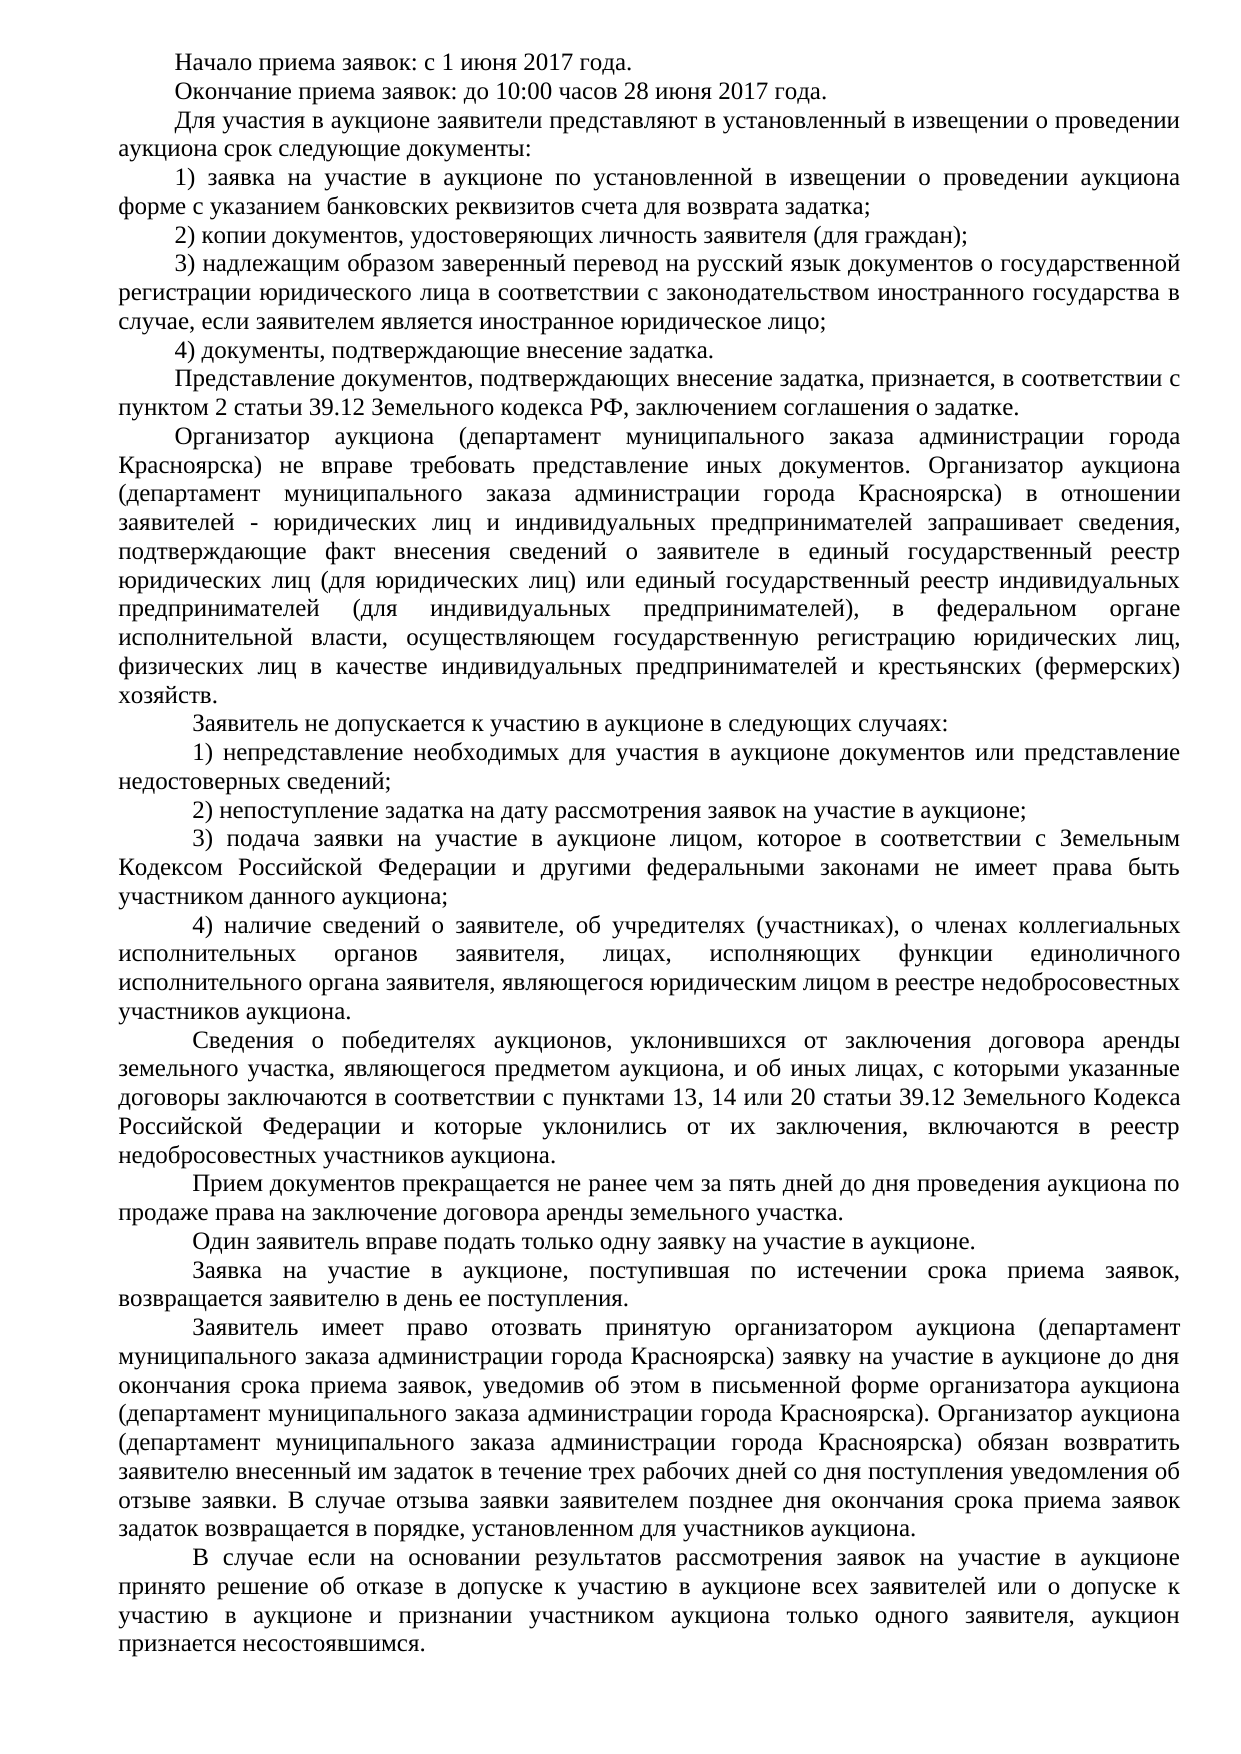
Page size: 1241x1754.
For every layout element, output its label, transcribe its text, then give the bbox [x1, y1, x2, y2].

text 1) заявка на участие в аукционе по установленной в извещении о проведении аукциона форме с указанием банковских реквизитов счета для возврата задатка; [118, 162, 1181, 220]
text 4) наличие сведений о заявителе, об учредителях (участниках), о членах коллегиальных исполнительных органов заявителя, лицах, исполняющих функции единоличного исполнительного органа заявителя, являющегося юридическим лицом в реестре недобросовестных участников аукциона. [118, 910, 1181, 1025]
text 4) документы, подтверждающие внесение задатка. [118, 335, 1181, 363]
text Сведения о победителях аукционов, уклонившихся от заключения договора аренды земельного участка, являющегося предметом аукциона, и об иных лицах, с которыми указанные договоры заключаются в соответствии с пунктами 13, 14 или 20 статьи 39.12 Земельного Кодекса Российской Федерации и которые уклонились от их заключения, включаются в реестр недобросовестных участников аукциона. [118, 1025, 1181, 1168]
text Окончание приема заявок: до 10:00 часов 28 июня 2017 года. [118, 76, 1181, 105]
text Заявка на участие в аукционе, поступившая по истечении срока приема заявок, возвращается заявителю в день ее поступления. [118, 1255, 1181, 1312]
text В случае если на основании результатов рассмотрения заявок на участие в аукционе принято решение об отказе в допуске к участию в аукционе всех заявителей или о допуске к участию в аукционе и признании участником аукциона только одного заявителя, аукцион признается несостоявшимся. [118, 1542, 1181, 1657]
text Заявитель не допускается к участию в аукционе в следующих случаях: [118, 708, 1181, 737]
text 2) копии документов, удостоверяющих личность заявителя (для граждан); [118, 220, 1181, 248]
text Организатор аукциона (департамент муниципального заказа администрации города Красноярска) не вправе требовать представление иных документов. Организатор аукциона (департамент муниципального заказа администрации города Красноярска) в отношении заявителей - юридических лиц и индивидуальных предпринимателей запрашивает сведения, подтверждающие факт внесения сведений о заявителе в единый государственный реестр юридических лиц (для юридических лиц) или единый государственный реестр индивидуальных предпринимателей (для индивидуальных предпринимателей), в федеральном органе исполнительной власти, осуществляющем государственную регистрацию юридических лиц, физических лиц в качестве индивидуальных предпринимателей и крестьянских (фермерских) хозяйств. [118, 421, 1181, 708]
text Представление документов, подтверждающих внесение задатка, признается, в соответствии с пунктом 2 статьи 39.12 Земельного кодекса РФ, заключением соглашения о задатке. [118, 363, 1181, 421]
text Для участия в аукционе заявители представляют в установленный в извещении о проведении аукциона срок следующие документы: [118, 105, 1181, 162]
text 1) непредставление необходимых для участия в аукционе документов или представление недостоверных сведений; [118, 737, 1181, 795]
text Заявитель имеет право отозвать принятую организатором аукциона (департамент муниципального заказа администрации города Красноярска) заявку на участие в аукционе до дня окончания срока приема заявок, уведомив об этом в письменной форме организатора аукциона (департамент муниципального заказа администрации города Красноярска). Организатор аукциона (департамент муниципального заказа администрации города Красноярска) обязан возвратить заявителю внесенный им задаток в течение трех рабочих дней со дня поступления уведомления об отзыве заявки. В случае отзыва заявки заявителем позднее дня окончания срока приема заявок задаток возвращается в порядке, установленном для участников аукциона. [118, 1312, 1181, 1542]
text 2) непоступление задатка на дату рассмотрения заявок на участие в аукционе; [118, 795, 1181, 823]
text Один заявитель вправе подать только одну заявку на участие в аукционе. [118, 1226, 1181, 1255]
text 3) надлежащим образом заверенный перевод на русский язык документов о государственной регистрации юридического лица в соответствии с законодательством иностранного государства в случае, если заявителем является иностранное юридическое лицо; [118, 248, 1181, 335]
text 3) подача заявки на участие в аукционе лицом, которое в соответствии с Земельным Кодексом Российской Федерации и другими федеральными законами не имеет права быть участником данного аукциона; [118, 823, 1181, 910]
text Начало приема заявок: с 1 июня 2017 года. [118, 47, 1181, 76]
text Прием документов прекращается не ранее чем за пять дней до дня проведения аукциона по продаже права на заключение договора аренды земельного участка. [118, 1168, 1181, 1226]
